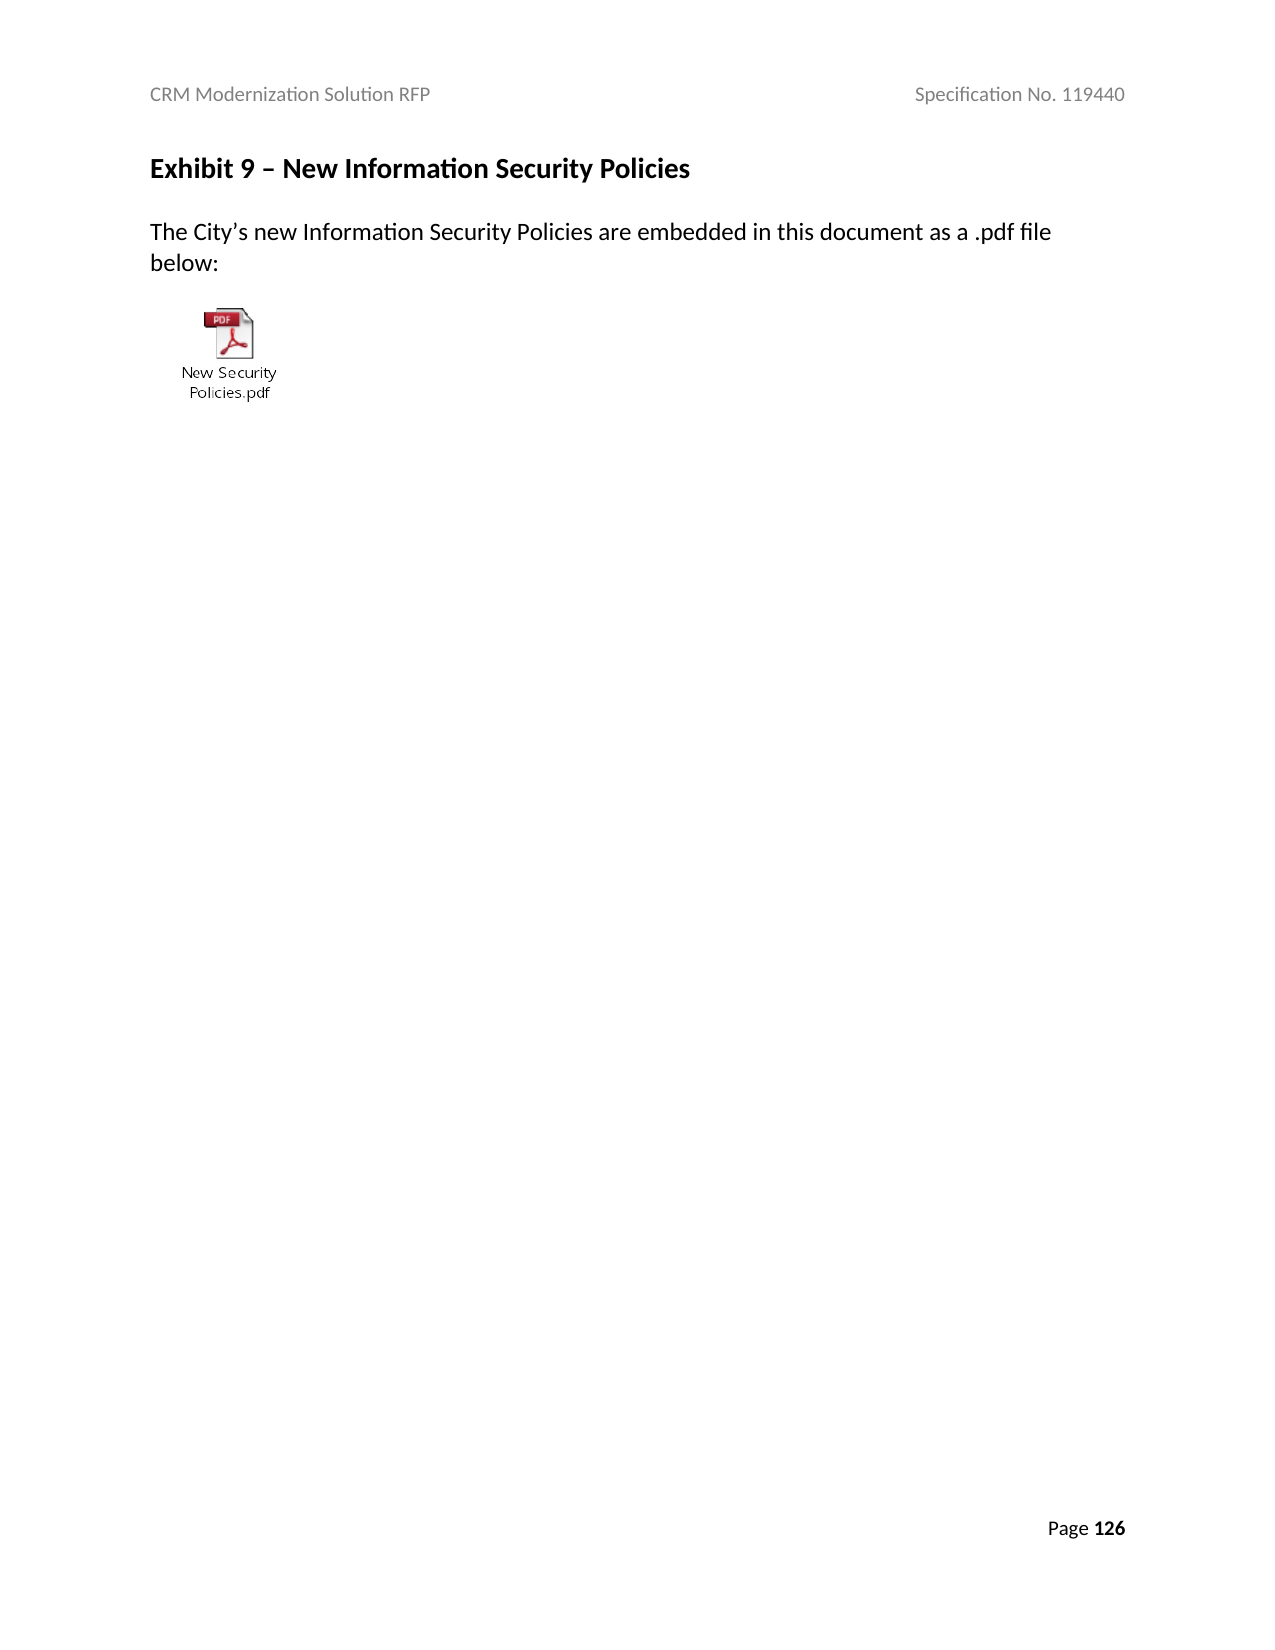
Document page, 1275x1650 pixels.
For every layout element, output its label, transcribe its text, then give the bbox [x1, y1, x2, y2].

text The City’s new Information Security Policies are embedded in this document as a .pdf file below: [150, 216, 1125, 277]
subtitle Exhibit 9 – New Information Security Policies [150, 150, 1125, 186]
